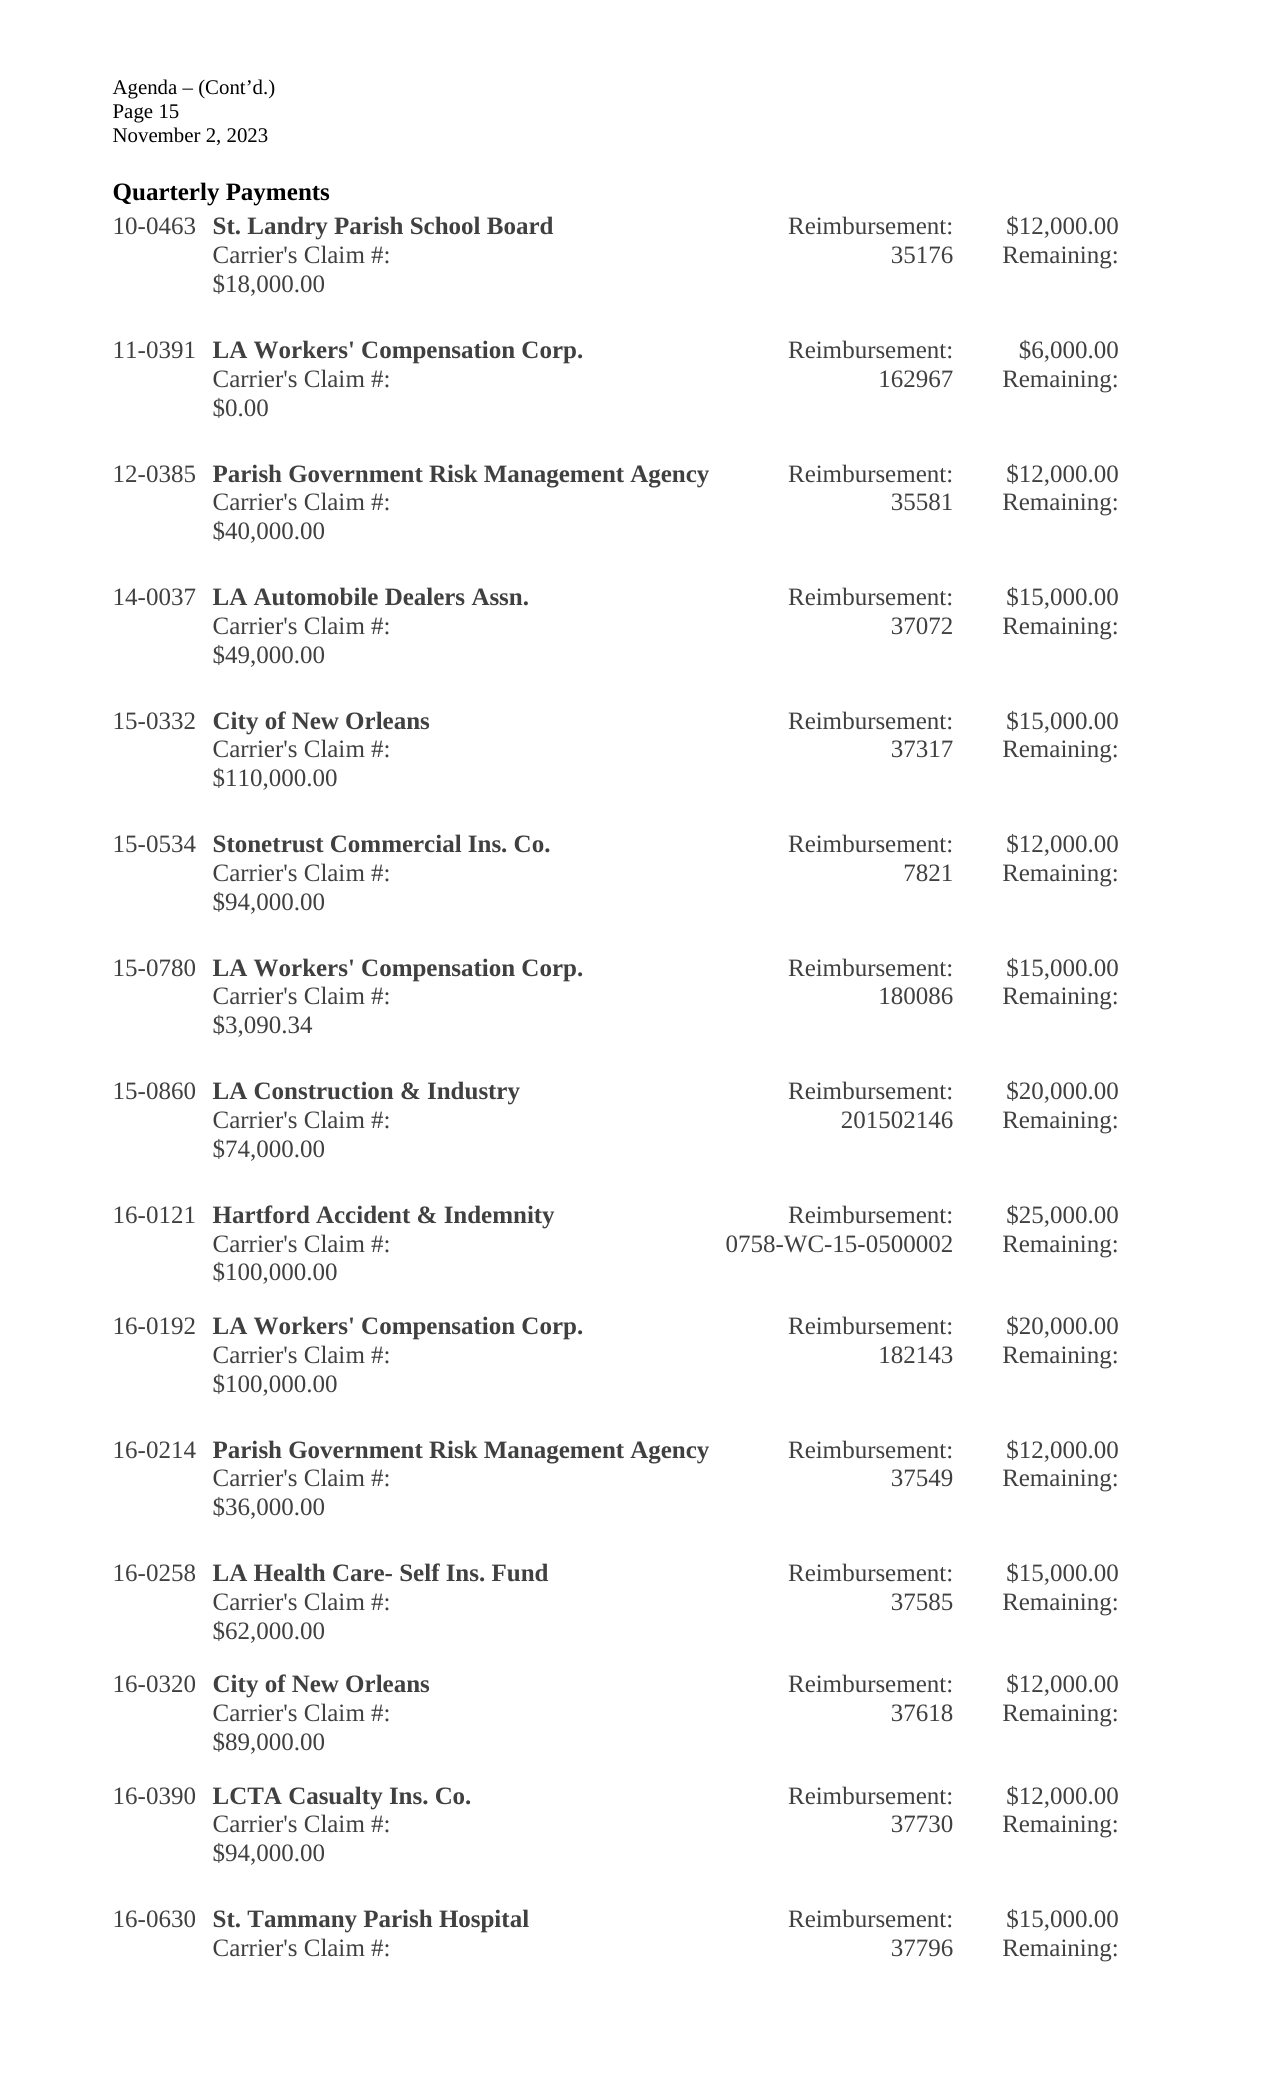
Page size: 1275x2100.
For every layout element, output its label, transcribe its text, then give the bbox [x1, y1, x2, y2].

text 16-0214 Parish Government Risk Management Agency Reimbursement: $12,000.00 [112, 1435, 1162, 1463]
text 15-0860 LA Construction & Industry Reimbursement: $20,000.00 [112, 1076, 1162, 1105]
text Carrier's Claim #: 35176 Remaining: $18,000.00 [112, 240, 1162, 298]
text Carrier's Claim #: 0758-WC-15-0500002 Remaining: $100,000.00 [112, 1229, 1162, 1286]
text Carrier's Claim #: 162967 Remaining: $0.00 [112, 364, 1162, 421]
text 14-0037 LA Automobile Dealers Assn. Reimbursement: $15,000.00 [112, 582, 1162, 611]
text 11-0391 LA Workers' Compensation Corp. Reimbursement: $6,000.00 [112, 335, 1162, 364]
text Quarterly Payments [112, 177, 1162, 206]
text 16-0390 LCTA Casualty Ins. Co. Reimbursement: $12,000.00 [112, 1781, 1162, 1809]
text Carrier's Claim #: 37618 Remaining: $89,000.00 [112, 1698, 1162, 1756]
text 16-0121 Hartford Accident & Indemnity Reimbursement: $25,000.00 [112, 1200, 1162, 1229]
text Carrier's Claim #: 37585 Remaining: $62,000.00 [112, 1587, 1162, 1644]
text 16-0320 City of New Orleans Reimbursement: $12,000.00 [112, 1669, 1162, 1698]
text Carrier's Claim #: 182143 Remaining: $100,000.00 [112, 1340, 1162, 1397]
text Carrier's Claim #: 180086 Remaining: $3,090.34 [112, 982, 1162, 1039]
text 16-0630 St. Tammany Parish Hospital Reimbursement: $15,000.00 [112, 1904, 1162, 1933]
text Carrier's Claim #: 37549 Remaining: $36,000.00 [112, 1463, 1162, 1521]
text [112, 1933, 1162, 1962]
text 15-0780 LA Workers' Compensation Corp. Reimbursement: $15,000.00 [112, 953, 1162, 982]
text Carrier's Claim #: 37730 Remaining: $94,000.00 [112, 1809, 1162, 1867]
text 10-0463 St. Landry Parish School Board Reimbursement: $12,000.00 [112, 212, 1162, 240]
text Carrier's Claim #: 7821 Remaining: $94,000.00 [112, 858, 1162, 916]
text Carrier's Claim #: 35581 Remaining: $40,000.00 [112, 487, 1162, 545]
text Carrier's Claim #: 201502146 Remaining: $74,000.00 [112, 1105, 1162, 1163]
text 16-0258 LA Health Care- Self Ins. Fund Reimbursement: $15,000.00 [112, 1558, 1162, 1587]
text 12-0385 Parish Government Risk Management Agency Reimbursement: $12,000.00 [112, 459, 1162, 487]
text 15-0332 City of New Orleans Reimbursement: $15,000.00 [112, 706, 1162, 734]
text Carrier's Claim #: 37317 Remaining: $110,000.00 [112, 734, 1162, 792]
text 15-0534 Stonetrust Commercial Ins. Co. Reimbursement: $12,000.00 [112, 829, 1162, 858]
text 16-0192 LA Workers' Compensation Corp. Reimbursement: $20,000.00 [112, 1311, 1162, 1340]
text Carrier's Claim #: 37072 Remaining: $49,000.00 [112, 611, 1162, 668]
